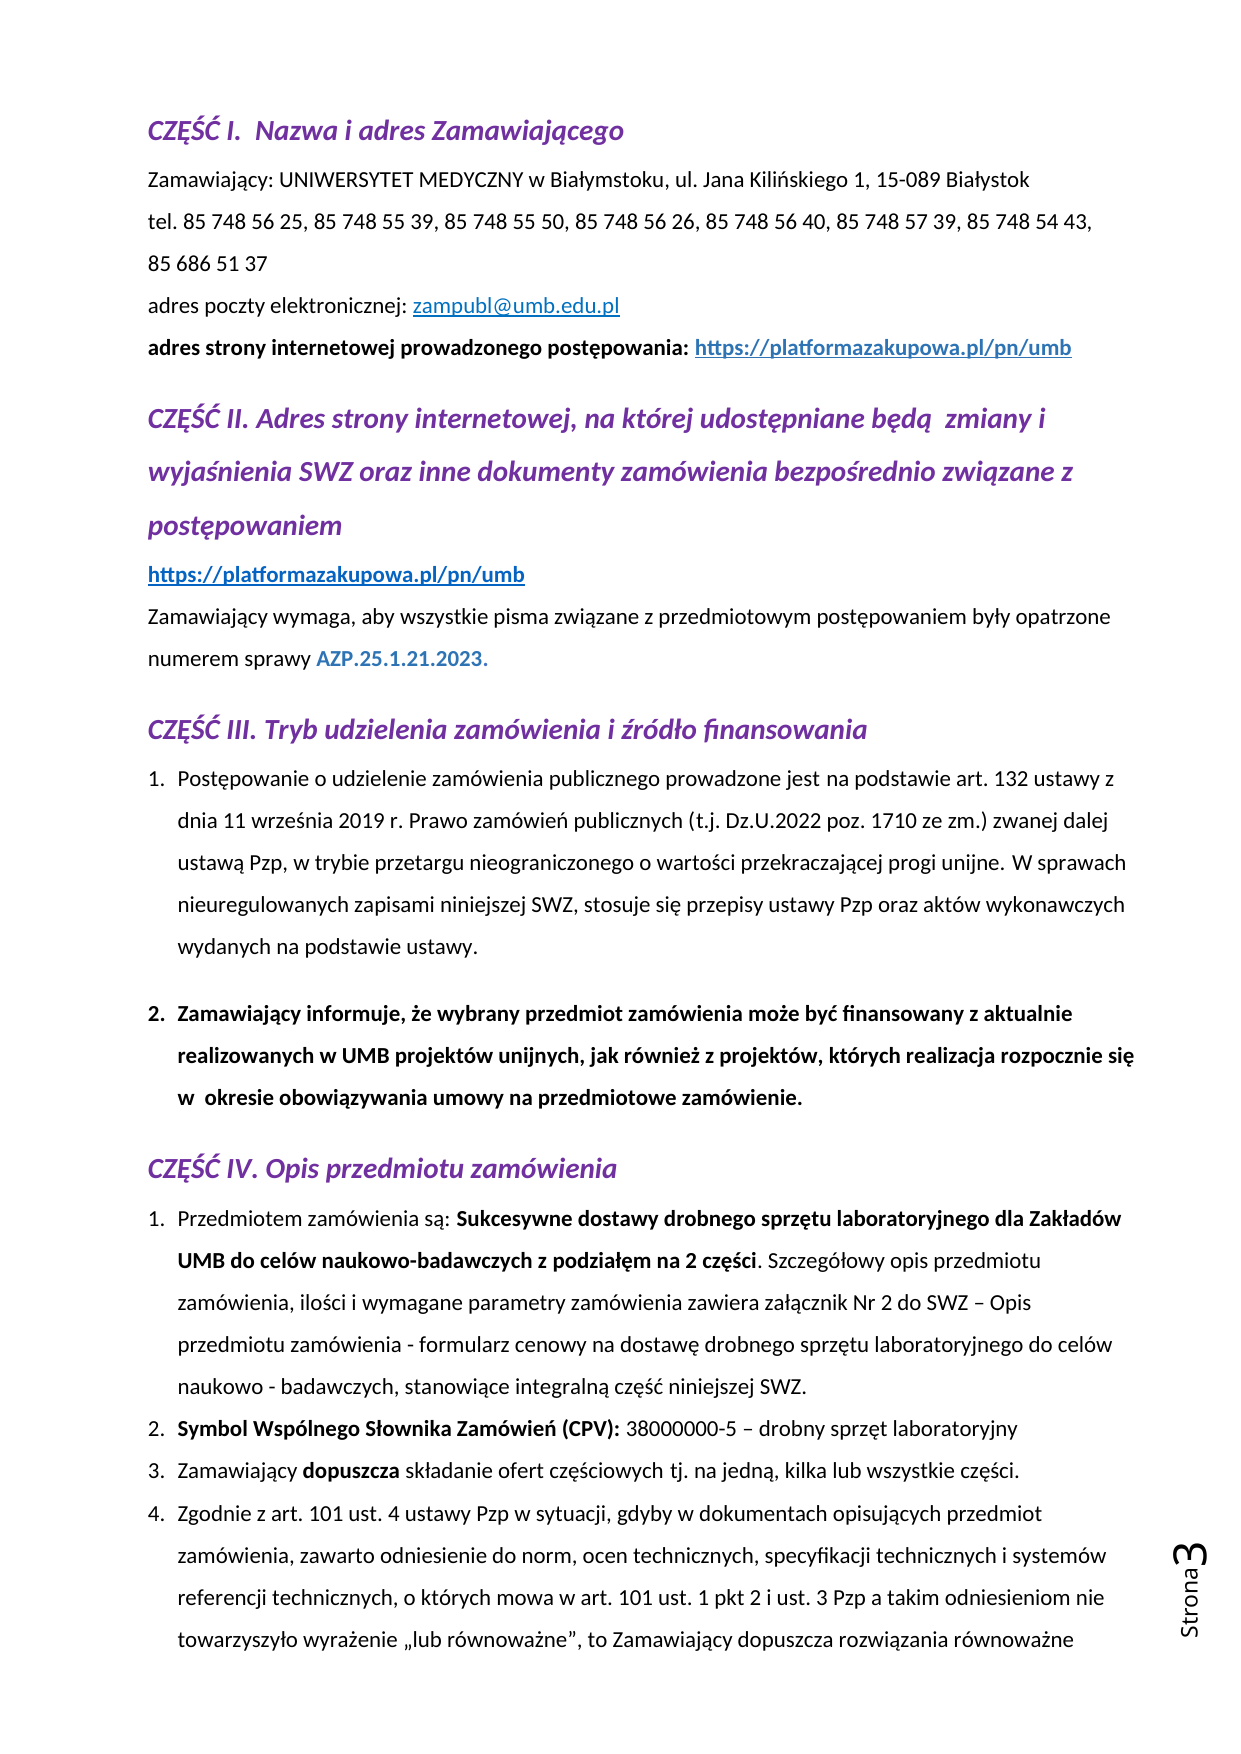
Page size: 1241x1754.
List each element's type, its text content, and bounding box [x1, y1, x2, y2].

list Postępowanie o udzielenie zamówienia publicznego prowadzone jest na podstawie art. 132 ustawy z dnia 11 września 2019 r. Prawo zamówień publicznych (t.j. Dz.U.2022 poz. 1710 ze zm.) zwanej dalej ustawą Pzp, w trybie przetargu nieograniczonego o wartości przekraczającej progi unijne. W sprawach nieuregulowanych zapisami niniejszej SWZ, stosuje się przepisy ustawy Pzp oraz aktów wykonawczych wydanych na podstawie ustawy. [148, 764, 1137, 961]
list Zamawiający dopuszcza składanie ofert częściowych tj. na jedną, kilka lub wszystkie części. [148, 1456, 1137, 1484]
list Symbol Wspólnego Słownika Zamówień (CPV): 38000000-5 – drobny sprzęt laboratoryjny [148, 1414, 1137, 1442]
text tel. 85 748 56 25, 85 748 55 39, 85 748 55 50, 85 748 56 26, 85 748 56 40, 85 748 57 39, 85 748 54 43, [148, 207, 1137, 235]
list Przedmiotem zamówienia są: Sukcesywne dostawy drobnego sprzętu laboratoryjnego dla Zakładów UMB do celów naukowo-badawczych z podziałęm na 2 części. Szczegółowy opis przedmiotu zamówienia, ilości i wymagane parametry zamówienia zawiera załącznik Nr 2 do SWZ – Opis przedmiotu zamówienia - formularz cenowy na dostawę drobnego sprzętu laboratoryjnego do celów naukowo - badawczych, stanowiące integralną część niniejszej SWZ. [148, 1204, 1137, 1400]
subtitle CZĘŚĆ IV. Opis przedmiotu zamówienia [148, 1150, 1137, 1186]
list Zamawiający informuje, że wybrany przedmiot zamówienia może być finansowany z aktualnie realizowanych w UMB projektów unijnych, jak również z projektów, których realizacja rozpocznie się w okresie obowiązywania umowy na przedmiotowe zamówienie. [148, 999, 1137, 1111]
subtitle CZĘŚĆ II. Adres strony internetowej, na której udostępniane będą zmiany i wyjaśnienia SWZ oraz inne dokumenty zamówienia bezpośrednio związane z postępowaniem [148, 400, 1137, 542]
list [148, 1499, 1137, 1653]
text Zamawiający: UNIWERSYTET MEDYCZNY w Białymstoku, ul. Jana Kilińskiego 1, 15-089 Białystok [148, 165, 1137, 193]
text https://platformazakupowa.pl/pn/umb [148, 560, 1137, 588]
text Zamawiający wymaga, aby wszystkie pisma związane z przedmiotowym postępowaniem były opatrzone numerem sprawy AZP.25.1.21.2023. [148, 602, 1137, 672]
subtitle CZĘŚĆ I. Nazwa i adres Zamawiającego [148, 112, 1137, 147]
text 85 686 51 37 [148, 249, 1137, 277]
subtitle CZĘŚĆ III. Tryb udzielenia zamówienia i źródło finansowania [148, 711, 1137, 747]
text adres strony internetowej prowadzonego postępowania: https://platformazakupowa.pl/pn/umb [148, 333, 1137, 361]
text adres poczty elektronicznej: zampubl@umb.edu.pl [148, 291, 1137, 319]
